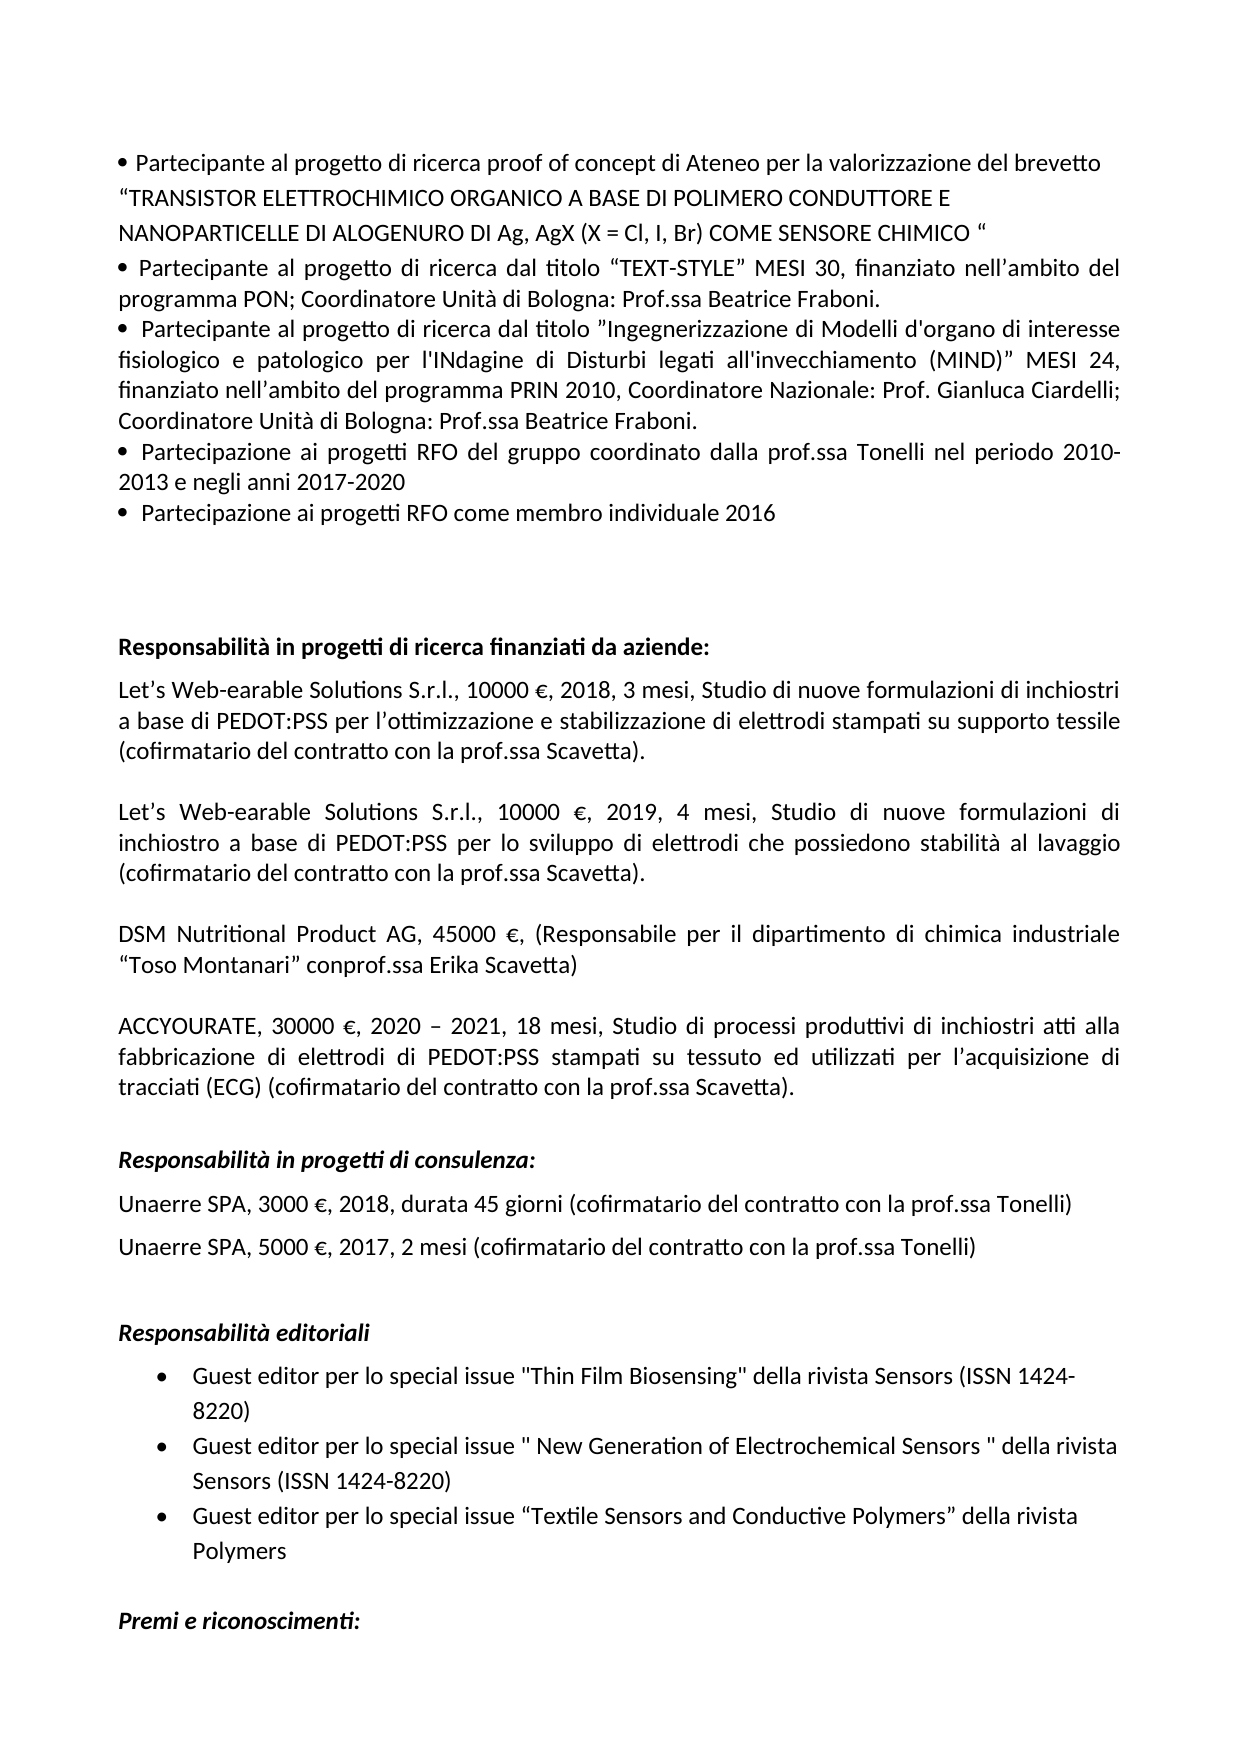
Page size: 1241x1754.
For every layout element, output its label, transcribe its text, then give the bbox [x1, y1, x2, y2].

text DSM Nutritional Product AG, 45000 €, (Responsabile per il dipartimento di chimica industriale “Toso Montanari” conprof.ssa Erika Scavetta) [118, 918, 1122, 979]
text Partecipazione ai progetti RFO del gruppo coordinato dalla prof.ssa Tonelli nel periodo 2010-2013 e negli anni 2017-2020 [118, 436, 1122, 497]
text Partecipazione ai progetti RFO come membro individuale 2016 [118, 497, 1122, 527]
text Let’s Web-earable Solutions S.r.l., 10000 €, 2019, 4 mesi, Studio di nuove formulazioni di inchiostro a base di PEDOT:PSS per lo sviluppo di elettrodi che possiedono stabilità al lavaggio (cofirmatario del contratto con la prof.ssa Scavetta). [118, 796, 1122, 888]
text  Partecipante al progetto di ricerca proof of concept di Ateneo per la valorizzazione del brevetto “TRANSISTOR ELETTROCHIMICO ORGANICO A BASE DI POLIMERO CONDUTTORE E NANOPARTICELLE DI ALOGENURO DI Ag, AgX (X = Cl, I, Br) COME SENSORE CHIMICO “ [118, 148, 1122, 248]
text Responsabilità in progetti di consulenza: [118, 1145, 1122, 1175]
text Unaerre SPA, 5000 €, 2017, 2 mesi (cofirmatario del contratto con la prof.ssa Tonelli) [118, 1231, 1122, 1261]
text Responsabilità in progetti di ricerca finanziati da aziende: [118, 631, 1122, 662]
text  Partecipante al progetto di ricerca dal titolo “TEXT-STYLE” MESI 30, finanziato nell’ambito del programma PON; Coordinatore Unità di Bologna: Prof.ssa Beatrice Fraboni. [118, 253, 1122, 314]
text Responsabilità editoriali [118, 1317, 1122, 1347]
text Unaerre SPA, 3000 €, 2018, durata 45 giorni (cofirmatario del contratto con la prof.ssa Tonelli) [118, 1188, 1122, 1218]
list Guest editor per lo special issue "Thin Film Biosensing" della rivista Sensors (ISSN 1424-8220) [155, 1360, 1122, 1425]
list Guest editor per lo special issue " New Generation of Electrochemical Sensors " della rivista Sensors (ISSN 1424-8220) [155, 1430, 1122, 1495]
text ACCYOURATE, 30000 €, 2020 – 2021, 18 mesi, Studio di processi produttivi di inchiostri atti alla fabbricazione di elettrodi di PEDOT:PSS stampati su tessuto ed utilizzati per l’acquisizione di tracciati (ECG) (cofirmatario del contratto con la prof.ssa Scavetta). [118, 1010, 1122, 1102]
text Partecipante al progetto di ricerca dal titolo ”Ingegnerizzazione di Modelli d'organo di interesse fisiologico e patologico per l'INdagine di Disturbi legati all'invecchiamento (MIND)” MESI 24, finanziato nell’ambito del programma PRIN 2010, Coordinatore Nazionale: Prof. Gianluca Ciardelli; Coordinatore Unità di Bologna: Prof.ssa Beatrice Fraboni. [118, 314, 1122, 436]
text Premi e riconoscimenti: [118, 1605, 1122, 1635]
list Guest editor per lo special issue “Textile Sensors and Conductive Polymers” della rivista Polymers [155, 1500, 1122, 1565]
text Let’s Web-earable Solutions S.r.l., 10000 €, 2018, 3 mesi, Studio di nuove formulazioni di inchiostri a base di PEDOT:PSS per l’ottimizzazione e stabilizzazione di elettrodi stampati su supporto tessile (cofirmatario del contratto con la prof.ssa Scavetta). [118, 674, 1122, 766]
